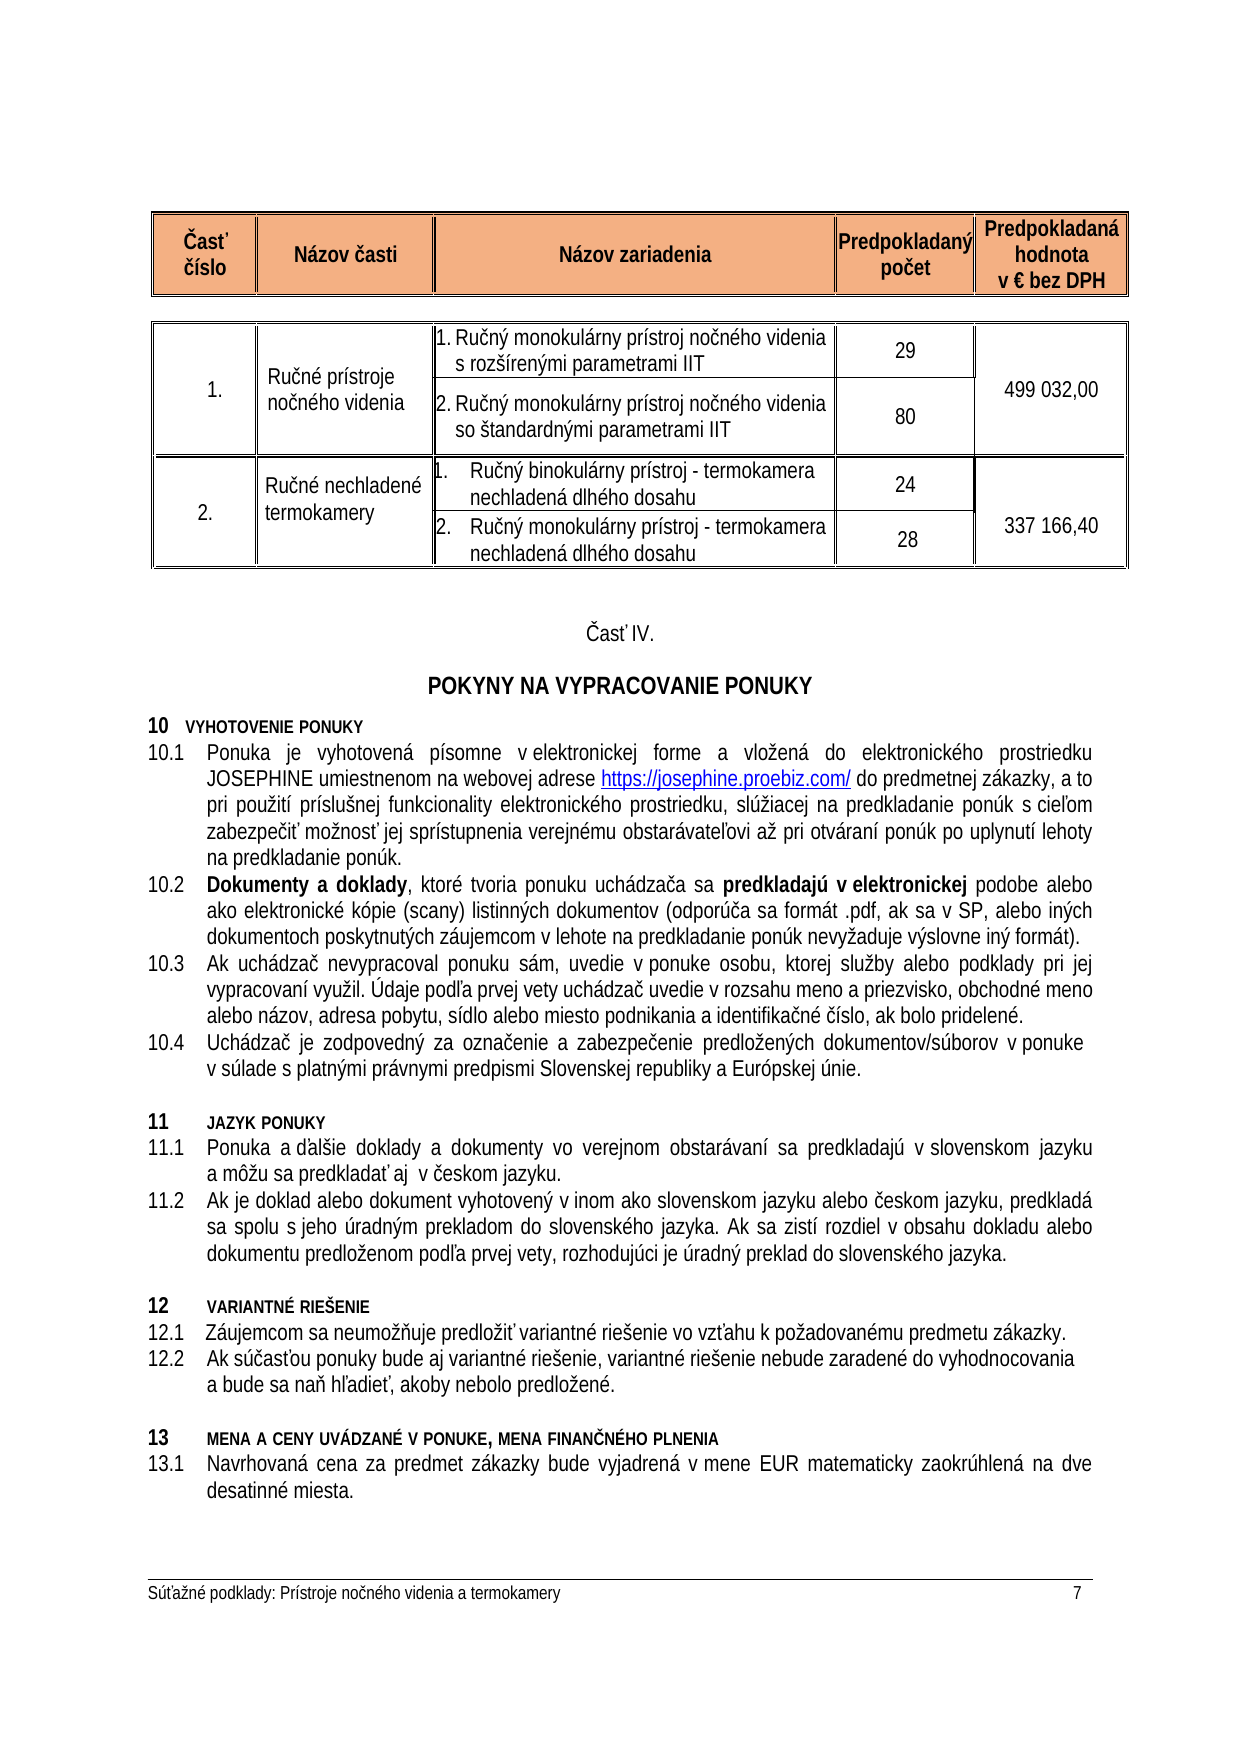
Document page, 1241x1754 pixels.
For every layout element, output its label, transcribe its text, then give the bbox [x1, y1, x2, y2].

text 12.2 Ak súčasťou ponuky bude aj variantné riešenie, variantné riešenie nebude zaradené do vyhodnocovania a bude sa naň hľadieť, akoby nebolo predložené. [148, 1345, 1093, 1398]
text 11 jazyk ponuky [148, 1108, 1093, 1134]
table_header Predpokladaný počet [836, 215, 974, 294]
table_header 1. [154, 322, 257, 454]
list vyhotovenie ponuky [148, 712, 1093, 739]
list 11.2 Ak je doklad alebo dokument vyhotovený v inom ako slovenskom jazyku alebo českom jazyku, predkladá sa spolu s jeho úradným prekladom do slovenského jazyka. Ak sa zistí rozdiel v obsahu dokladu alebo dokumentu predloženom podľa prvej vety, rozhodujúci je úradný preklad do slovenského jazyka. [148, 1187, 1093, 1266]
list Ponuka je vyhotovená písomne v elektronickej forme a vložená do elektronického prostriedku JOSEPHINE umiestnenom na webovej adrese https://josephine.proebiz.com/ do predmetnej zákazky, a to pri použití príslušnej funkcionality elektronického prostriedku, slúžiacej na predkladanie ponúk s cieľom zabezpečiť možnosť jej sprístupnenia verejnému obstarávateľovi až pri otváraní ponúk po uplynutí lehoty na predkladanie ponúk. [148, 739, 1093, 871]
list Ak uchádzač nevypracoval ponuku sám, uvedie v ponuke osobu, ktorej služby alebo podklady pri jej vypracovaní využil. Údaje podľa prvej vety uchádzač uvedie v rozsahu meno a priezvisko, obchodné meno alebo názov, adresa pobytu, sídlo alebo miesto podnikania a identifikačné číslo, ak bolo pridelené. [148, 949, 1093, 1029]
text Časť IV. [148, 620, 1093, 647]
text POKYNY NA VYPRACOVANIE PONUKY [148, 671, 1093, 700]
table_cell 337 166,40 [975, 454, 1128, 566]
table_cell 24 [837, 458, 973, 510]
list 11.1 Ponuka a ďalšie doklady a dokumenty vo verejnom obstarávaní sa predkladajú v slovenskom jazyku a môžu sa predkladať aj v českom jazyku. [148, 1134, 1093, 1187]
table_header Ručný monokulárny prístroj nočného videnia s rozšírenými parametrami IIT [434, 322, 836, 377]
table_header 29 [836, 324, 974, 377]
table_header 499 032,00 [975, 324, 1126, 454]
table_header Názov časti [257, 213, 434, 294]
table_header Časť číslo [154, 213, 257, 294]
list Uchádzač je zodpovedný za označenie a zabezpečenie predložených dokumentov/súborov v ponuke v súlade s platnými právnymi predpismi Slovenskej republiky a Európskej únie. [148, 1029, 1093, 1081]
table_cell Ručný monokulárny prístroj nočného videnia so štandardnými parametrami IIT [436, 378, 834, 454]
list Navrhovaná cena za predmet zákazky bude vyjadrená v mene EUR matematicky zaokrúhlená na dve desatinné miesta. [148, 1450, 1093, 1503]
table_cell Ručný binokulárny prístroj - termokamera nechladená dlhého dosahu [436, 458, 834, 510]
table_cell Ručný monokulárny prístroj - termokamera nechladená dlhého dosahu [434, 511, 836, 566]
table_cell 28 [836, 511, 974, 566]
table_header Predpokladaná hodnota v € bez DPH [975, 215, 1126, 294]
table_cell 80 [837, 378, 974, 454]
table_header Názov zariadenia [434, 213, 836, 294]
table_cell Ručné nechladené termokamery [257, 458, 434, 566]
table_cell 2. [153, 454, 257, 566]
table_header Ručné prístroje nočného videnia [257, 322, 434, 454]
text 12 variantné riešenie [148, 1292, 1093, 1318]
list Dokumenty a doklady, ktoré tvoria ponuku uchádzača sa predkladajú v elektronickej podobe alebo ako elektronické kópie (scany) listinných dokumentov (odporúča sa formát .pdf, ak sa v SP, alebo iných dokumentoch poskytnutých záujemcom v lehote na predkladanie ponúk nevyžaduje výslovne iný formát). [148, 871, 1093, 949]
list 12.1 Záujemcom sa neumožňuje predložiť variantné riešenie vo vzťahu k požadovanému predmetu zákazky. [148, 1318, 1093, 1345]
list mena a ceny uvádzané v ponuke, mena finančného plnenia [148, 1424, 1093, 1450]
